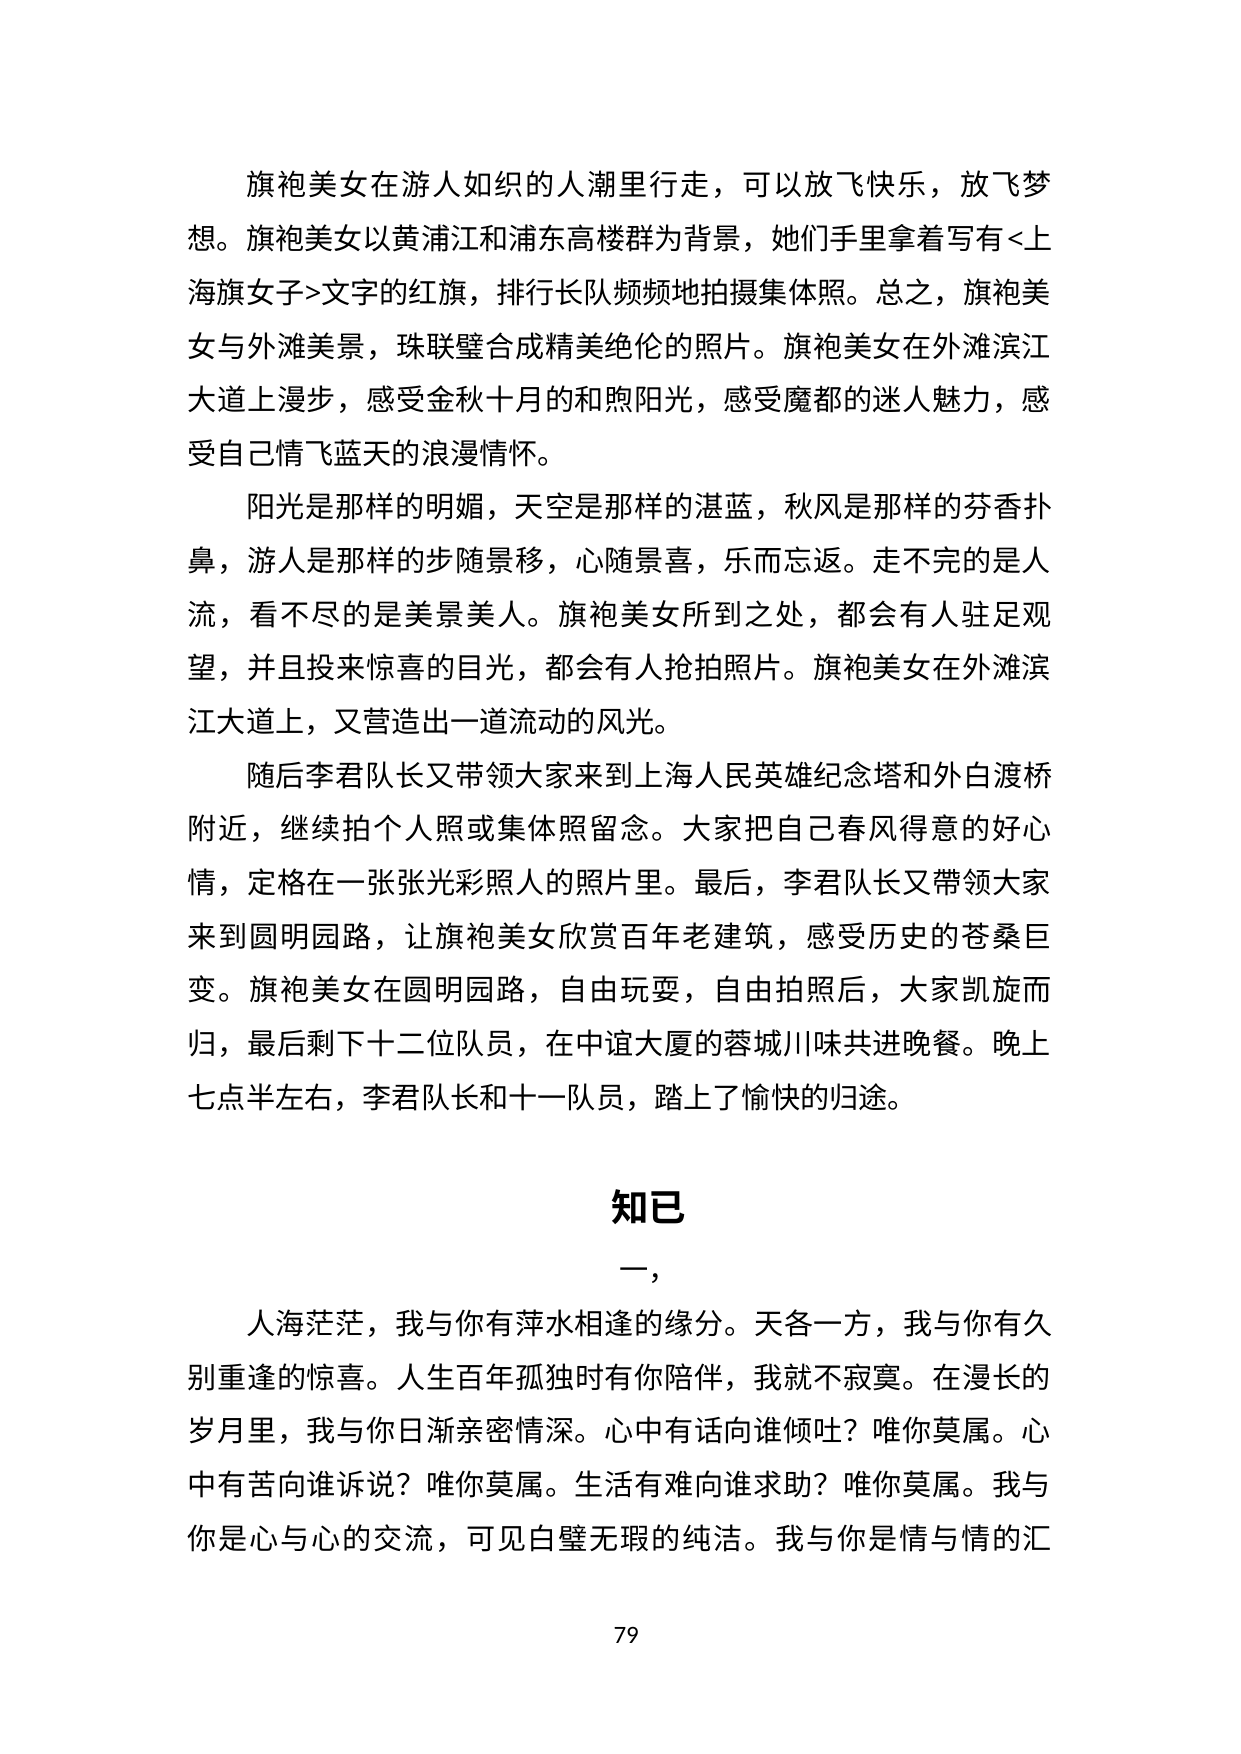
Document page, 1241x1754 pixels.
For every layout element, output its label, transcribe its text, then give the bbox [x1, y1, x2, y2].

text 知已 [187, 1178, 1053, 1232]
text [187, 1301, 1053, 1557]
text 旗袍美女在游人如织的人潮里行走，可以放飞快乐，放飞梦想。旗袍美女以黄浦江和浦东高楼群为背景，她们手里拿着写有<上海旗女子>文字的红旗，排行长队频频地拍摄集体照。总之，旗袍美女与外滩美景，珠联璧合成精美绝伦的照片。旗袍美女在外滩滨江大道上漫步，感受金秋十月的和煦阳光，感受魔都的迷人魅力，感受自己情飞蓝天的浪漫情怀。 [187, 162, 1053, 473]
text 一， [187, 1247, 1053, 1289]
text 随后李君队长又带领大家来到上海人民英雄纪念塔和外白渡桥附近，继续拍个人照或集体照留念。大家把自己春风得意的好心情，定格在一张张光彩照人的照片里。最后，李君队长又帶领大家来到圆明园路，让旗袍美女欣赏百年老建筑，感受历史的苍桑巨变。旗袍美女在圆明园路，自由玩耍，自由拍照后，大家凯旋而归，最后剩下十二位队员，在中谊大厦的蓉城川味共进晚餐。晚上七点半左右，李君队长和十一队员，踏上了愉快的归途。 [187, 752, 1053, 1116]
text 阳光是那样的明媚，天空是那样的湛蓝，秋风是那样的芬香扑鼻，游人是那样的步随景移，心随景喜，乐而忘返。走不完的是人流，看不尽的是美景美人。旗袍美女所到之处，都会有人驻足观望，并且投来惊喜的目光，都会有人抢拍照片。旗袍美女在外滩滨江大道上，又营造出一道流动的风光。 [187, 484, 1053, 741]
